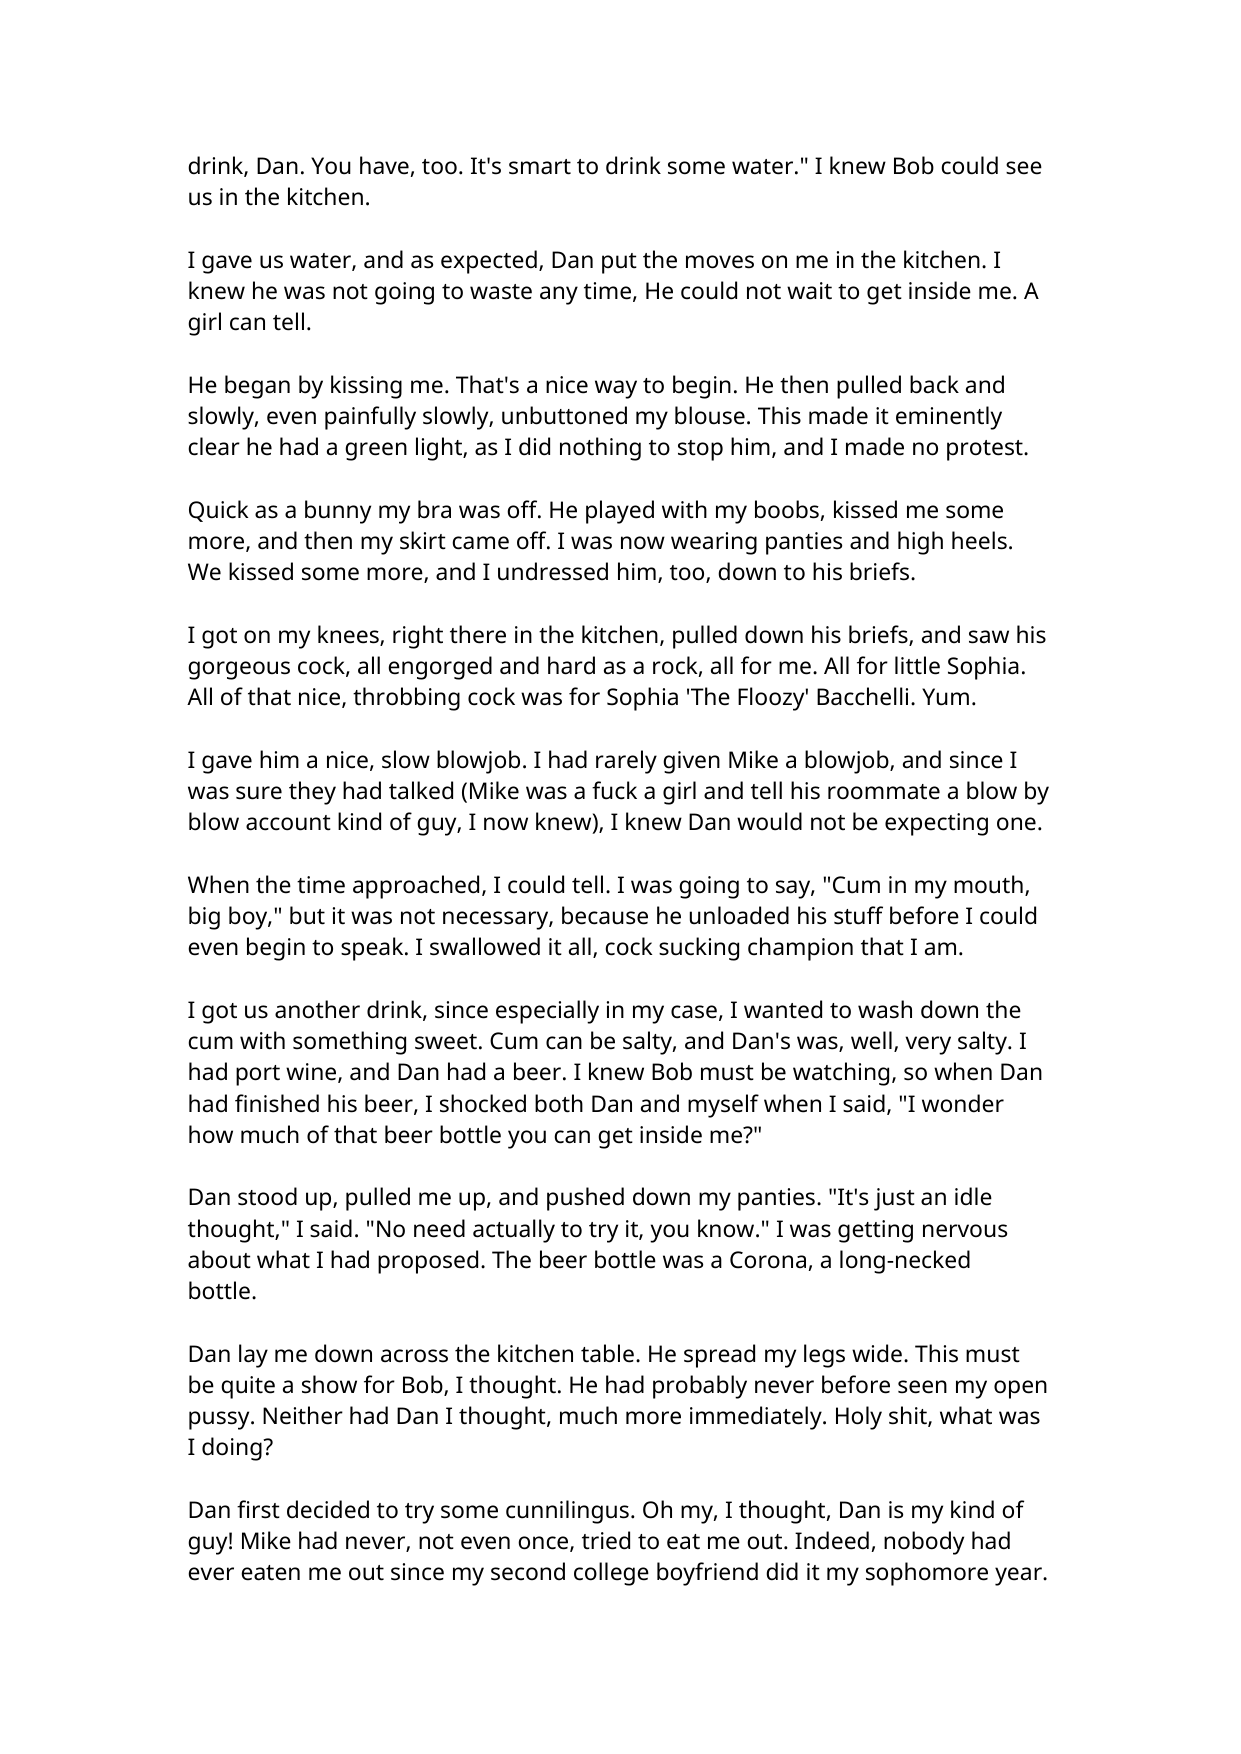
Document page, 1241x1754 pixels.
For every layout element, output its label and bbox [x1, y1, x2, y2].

text [187, 150, 1053, 1587]
